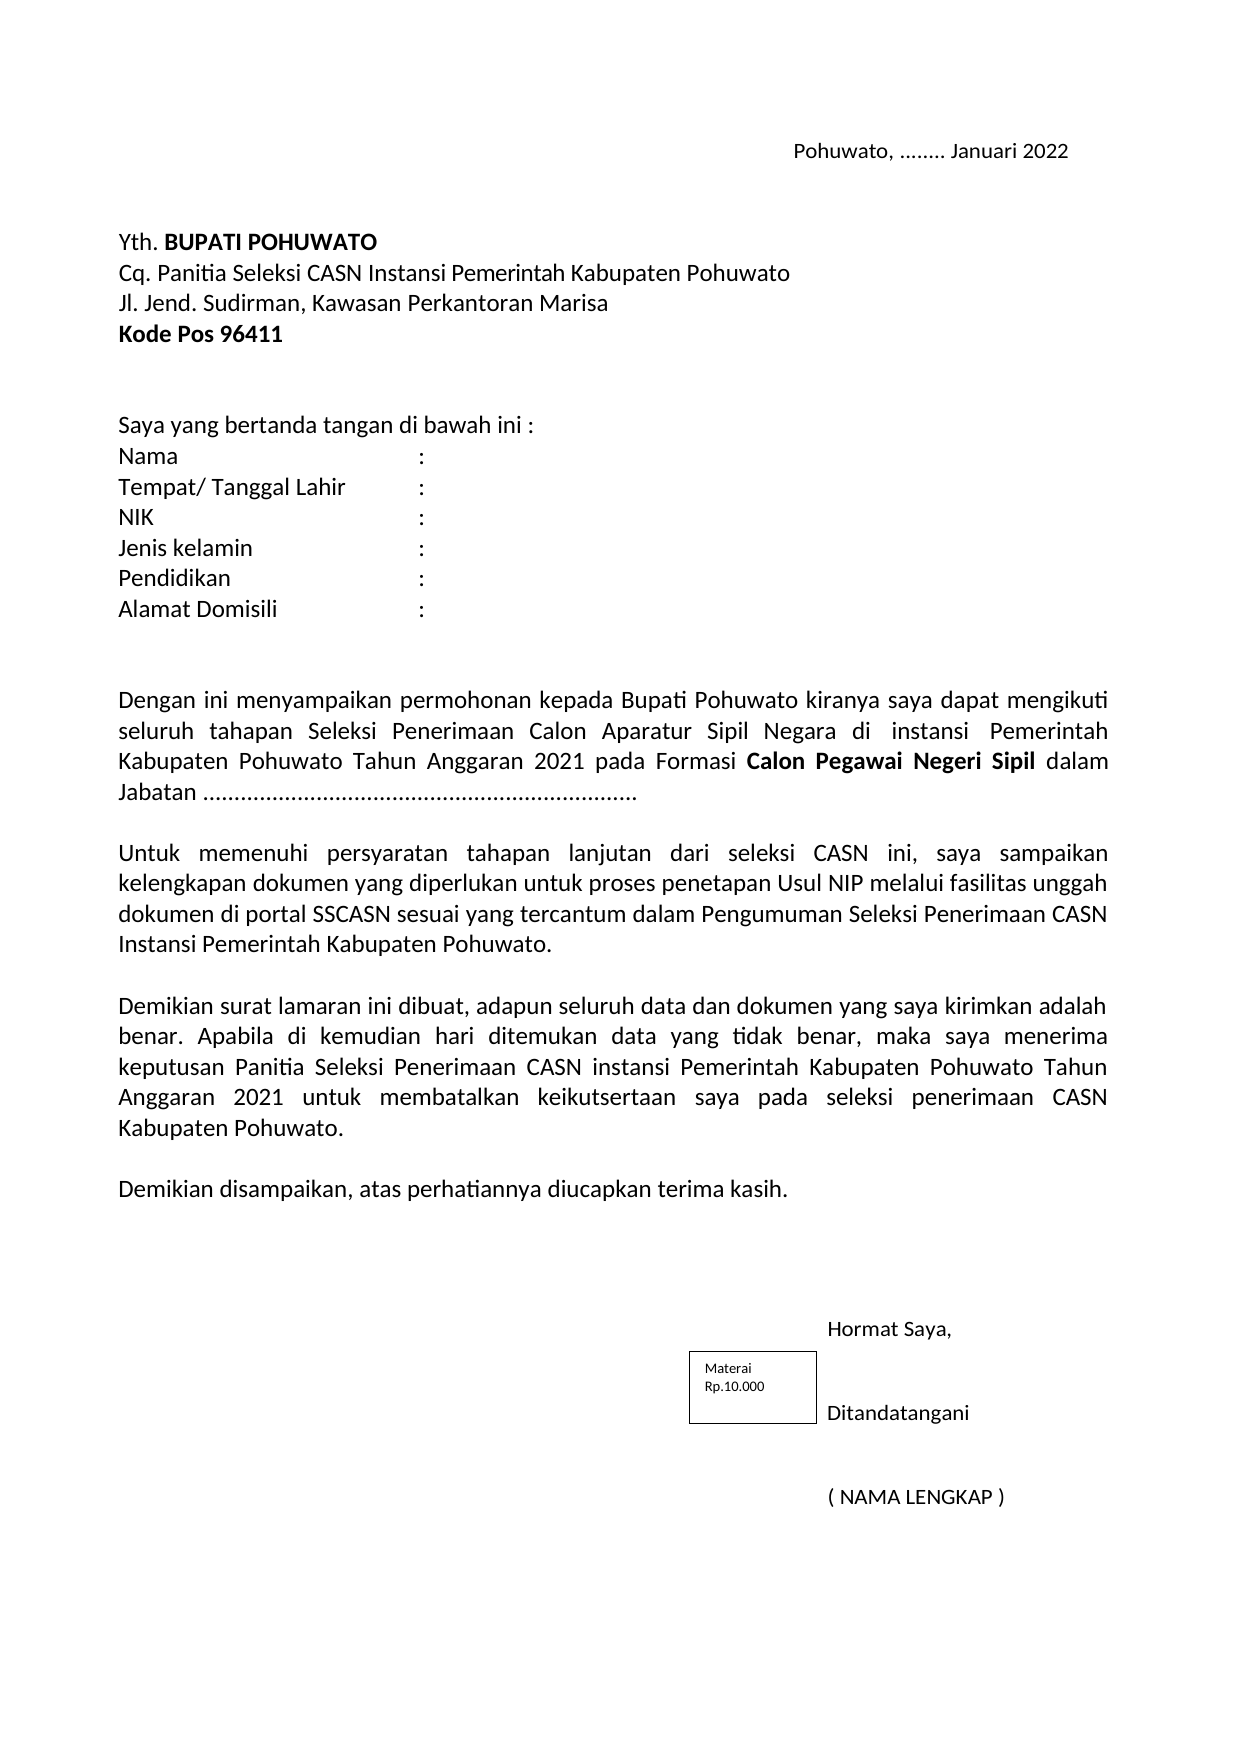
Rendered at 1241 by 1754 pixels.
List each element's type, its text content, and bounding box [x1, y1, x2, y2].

text Nama : [118, 440, 1119, 471]
text Demikian surat lamaran ini dibuat, adapun seluruh data dan dokumen yang saya kirimkan adalah benar. Apabila di kemudian hari ditemukan data yang tidak benar, maka saya menerima keputusan Panitia Seleksi Penerimaan CASN instansi Pemerintah Kabupaten Pohuwato Tahun Anggaran 2021 untuk membatalkan keikutsertaan saya pada seleksi penerimaan CASN Kabupaten Pohuwato. [118, 990, 1108, 1143]
text Jl. Jend. Sudirman, Kawasan Perkantoran Marisa [118, 287, 756, 318]
text Tempat/ Tanggal Lahir : [118, 471, 1119, 501]
text Saya yang bertanda tangan di bawah ini : [118, 409, 1119, 440]
text Jenis kelamin : [118, 532, 1119, 562]
text Dengan ini menyampaikan permohonan kepada Bupati Pohuwato kiranya saya dapat mengikuti seluruh tahapan Seleksi Penerimaan Calon Aparatur Sipil Negara di instansi Pemerintah Kabupaten Pohuwato Tahun Anggaran 2021 pada Formasi Calon Pegawai Negeri Sipil dalam Jabatan ..................................................................... [118, 684, 1109, 806]
text Kode Pos 96411 [118, 318, 756, 348]
text Ditandatangani [827, 1399, 1119, 1426]
text Alamat Domisili : [118, 593, 1119, 623]
text Untuk memenuhi persyaratan tahapan lanjutan dari seleksi CASN ini, saya sampaikan kelengkapan dokumen yang diperlukan untuk proses penetapan Usul NIP melalui fasilitas unggah dokumen di portal SSCASN sesuai yang tercantum dalam Pengumuman Seleksi Penerimaan CASN Instansi Pemerintah Kabupaten Pohuwato. [118, 837, 1109, 959]
text ( NAMA LENGKAP ) [827, 1483, 1119, 1510]
text Pendidikan : [118, 562, 1119, 593]
text Demikian disampaikan, atas perhatiannya diucapkan terima kasih. [118, 1173, 1119, 1204]
text Cq. Panitia Seleksi CASN Instansi Pemerintah Kabupaten Pohuwato [118, 257, 1111, 287]
text NIK : [118, 501, 1119, 532]
text Yth. BUPATI POHUWATO [118, 226, 1119, 257]
text Pohuwato, ........ Januari 2022 [793, 137, 1119, 164]
text Hormat Saya, [827, 1316, 1119, 1342]
